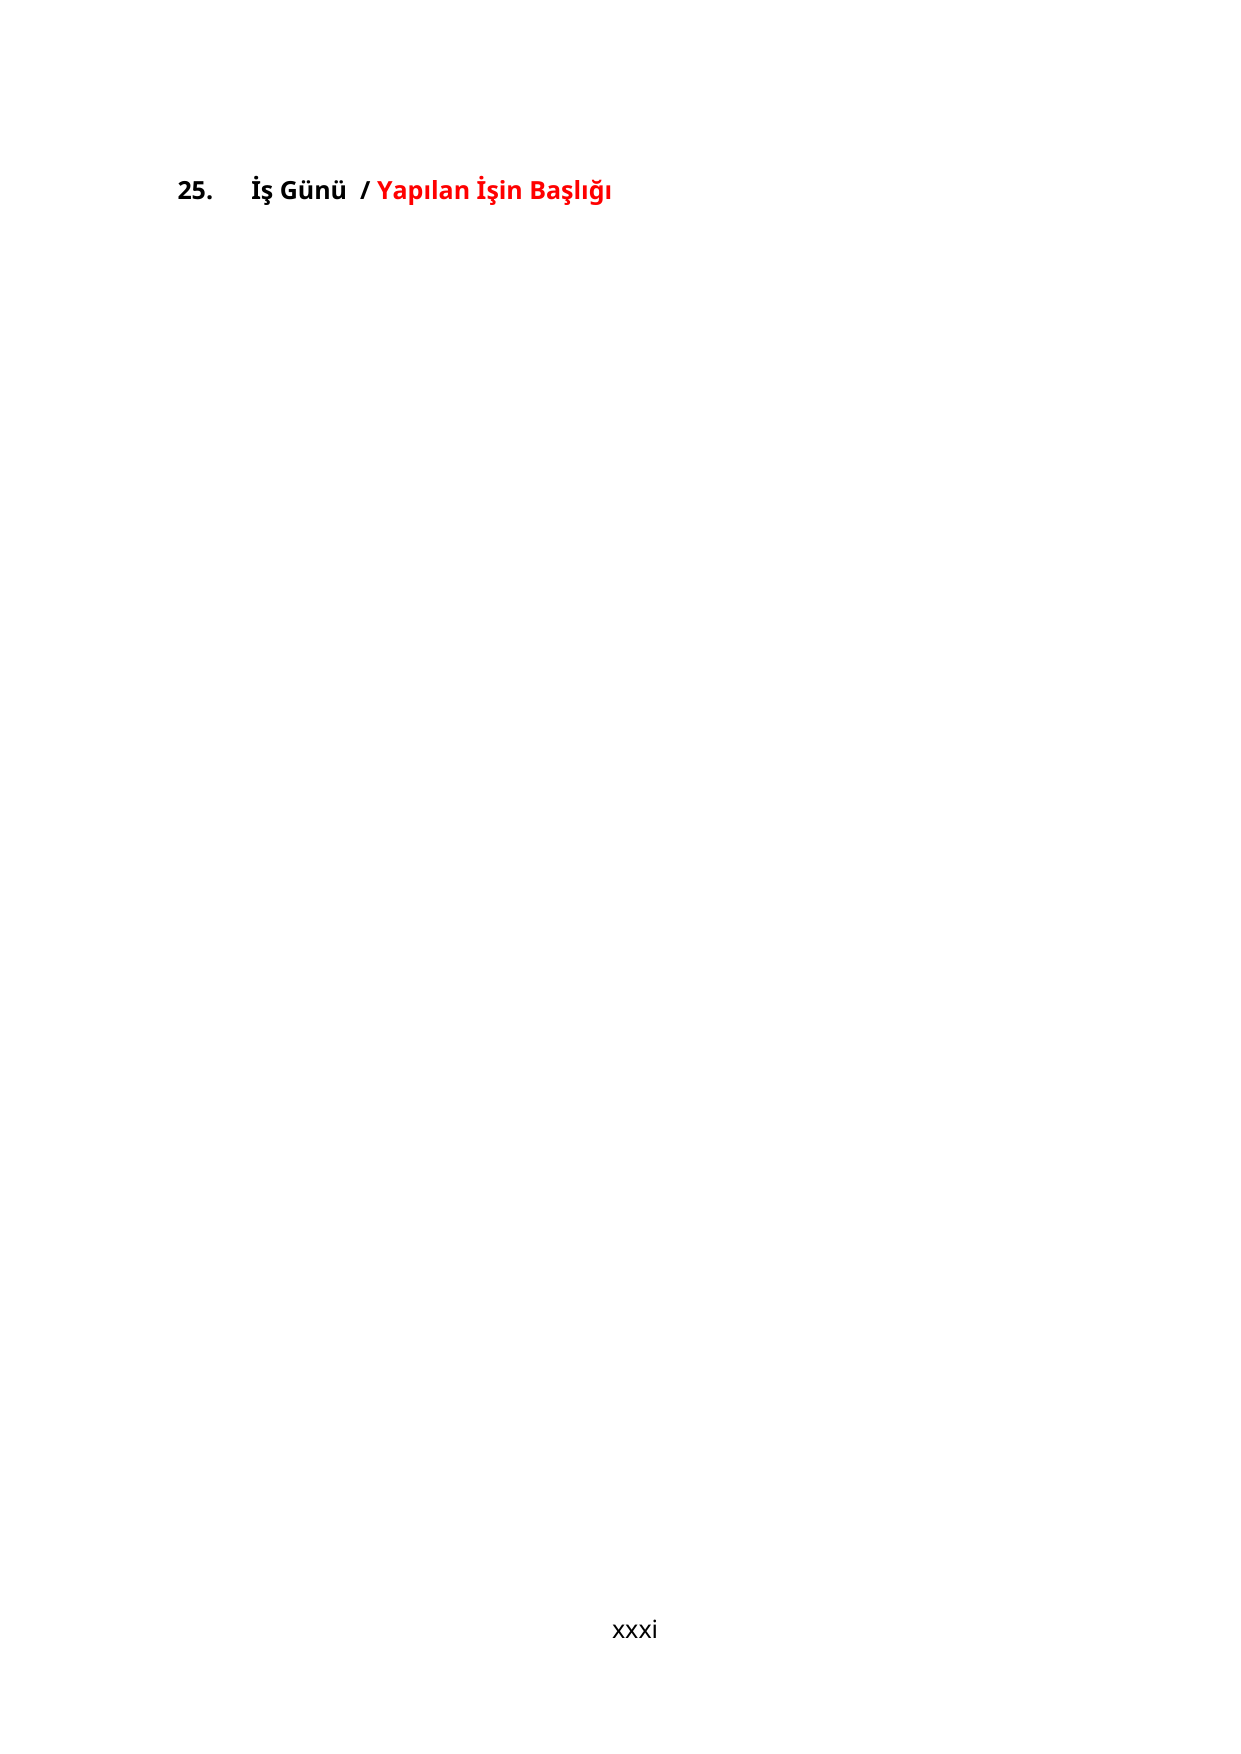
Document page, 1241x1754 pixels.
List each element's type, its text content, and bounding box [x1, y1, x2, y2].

subtitle İş Günü / Yapılan İşin Başlığı [177, 173, 1092, 207]
